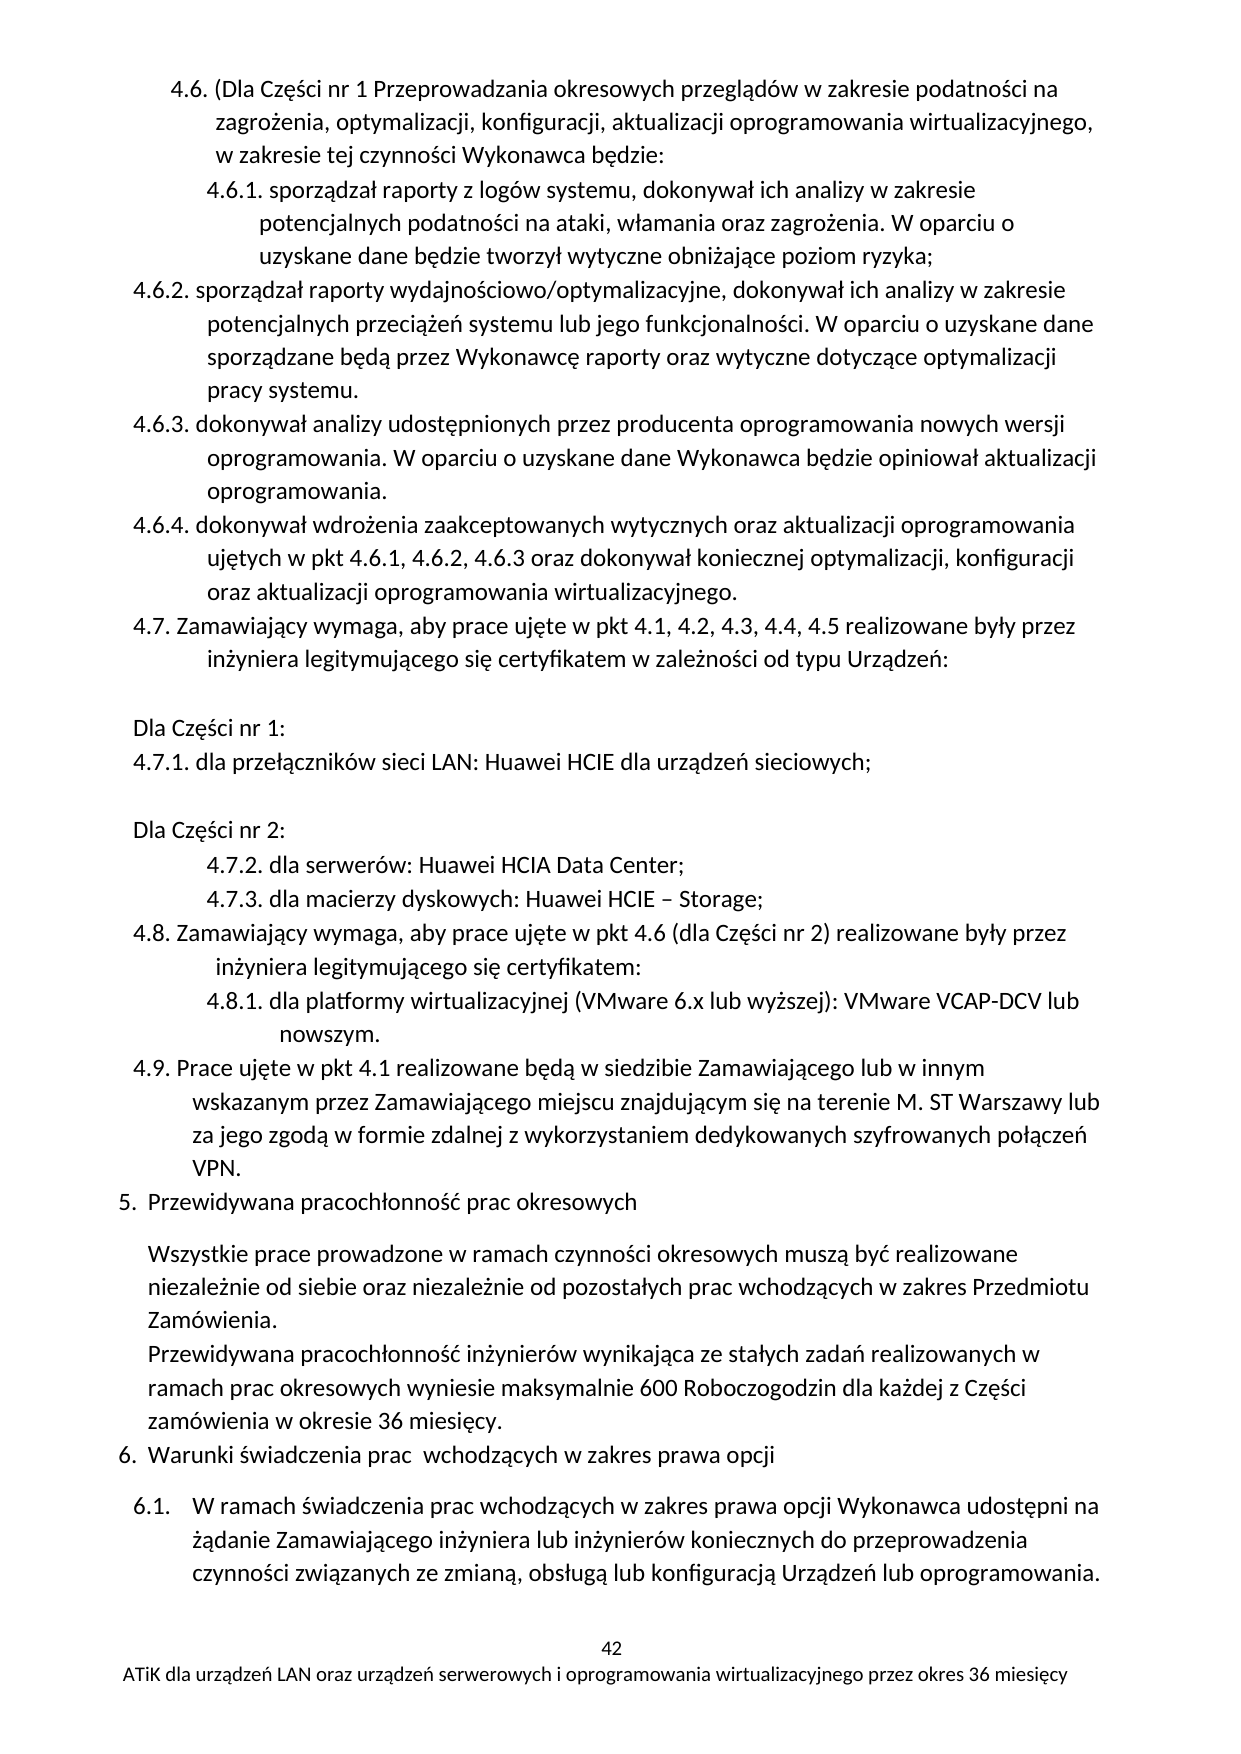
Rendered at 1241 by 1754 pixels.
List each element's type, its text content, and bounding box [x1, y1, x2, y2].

text 4.7.2. dla serwerów: Huawei HCIA Data Center; [206, 849, 1103, 879]
text Dla Części nr 2: [133, 814, 745, 845]
text 4.9. Prace ujęte w pkt 4.1 realizowane będą w siedzibie Zamawiającego lub w innym wskazanym przez Zamawiającego miejscu znajdującym się na terenie M. ST Warszawy lub za jego zgodą w formie zdalnej z wykorzystaniem dedykowanych szyfrowanych połączeń VPN. [133, 1052, 1103, 1183]
text Wszystkie prace prowadzone w ramach czynności okresowych muszą być realizowane niezależnie od siebie oraz niezależnie od pozostałych prac wchodzących w zakres Przedmiotu Zamówienia. [148, 1238, 1103, 1335]
text 4.6.4. dokonywał wdrożenia zaakceptowanych wytycznych oraz aktualizacji oprogramowania ujętych w pkt 4.6.1, 4.6.2, 4.6.3 oraz dokonywał koniecznej optymalizacji, konfiguracji oraz aktualizacji oprogramowania wirtualizacyjnego. [133, 509, 1103, 606]
list Warunki świadczenia prac wchodzących w zakres prawa opcji [118, 1439, 1105, 1470]
text 4.7.3. dla macierzy dyskowych: Huawei HCIE – Storage; [206, 883, 1103, 914]
text 4.8. Zamawiający wymaga, aby prace ujęte w pkt 4.6 (dla Części nr 2) realizowane były przez inżyniera legitymującego się certyfikatem: [133, 917, 1103, 981]
text Dla Części nr 1: [133, 712, 1103, 742]
text 4.8.1. dla platformy wirtualizacyjnej (VMware 6.x lub wyższej): VMware VCAP-DCV lub nowszym. [206, 985, 1103, 1049]
text 4.7. Zamawiający wymaga, aby prace ujęte w pkt 4.1, 4.2, 4.3, 4.4, 4.5 realizowane były przez inżyniera legitymującego się certyfikatem w zależności od typu Urządzeń: [133, 610, 1103, 674]
text Przewidywana pracochłonność inżynierów wynikająca ze stałych zadań realizowanych w ramach prac okresowych wyniesie maksymalnie 600 Roboczogodzin dla każdej z Części zamówienia w okresie 36 miesięcy. [148, 1338, 1103, 1435]
list W ramach świadczenia prac wchodzących w zakres prawa opcji Wykonawca udostępni na żądanie Zamawiającego inżyniera lub inżynierów koniecznych do przeprowadzenia czynności związanych ze zmianą, obsługą lub konfiguracją Urządzeń lub oprogramowania. [133, 1491, 1103, 1587]
list Przewidywana pracochłonność prac okresowych [118, 1186, 1105, 1217]
text 4.6.1. sporządzał raporty z logów systemu, dokonywał ich analizy w zakresie potencjalnych podatności na ataki, włamania oraz zagrożenia. W oparciu o uzyskane dane będzie tworzył wytyczne obniżające poziom ryzyka; [206, 174, 1103, 271]
text 4.6.2. sporządzał raporty wydajnościowo/optymalizacyjne, dokonywał ich analizy w zakresie potencjalnych przeciążeń systemu lub jego funkcjonalności. W oparciu o uzyskane dane sporządzane będą przez Wykonawcę raporty oraz wytyczne dotyczące optymalizacji pracy systemu. [133, 274, 1103, 405]
text 4.6. (Dla Części nr 1 Przeprowadzania okresowych przeglądów w zakresie podatności na zagrożenia, optymalizacji, konfiguracji, aktualizacji oprogramowania wirtualizacyjnego, w zakresie tej czynności Wykonawca będzie: [170, 73, 1103, 170]
text 4.6.3. dokonywał analizy udostępnionych przez producenta oprogramowania nowych wersji oprogramowania. W oparciu o uzyskane dane Wykonawca będzie opiniował aktualizacji oprogramowania. [133, 408, 1103, 506]
text 4.7.1. dla przełączników sieci LAN: Huawei HCIE dla urządzeń sieciowych; [133, 746, 1103, 777]
